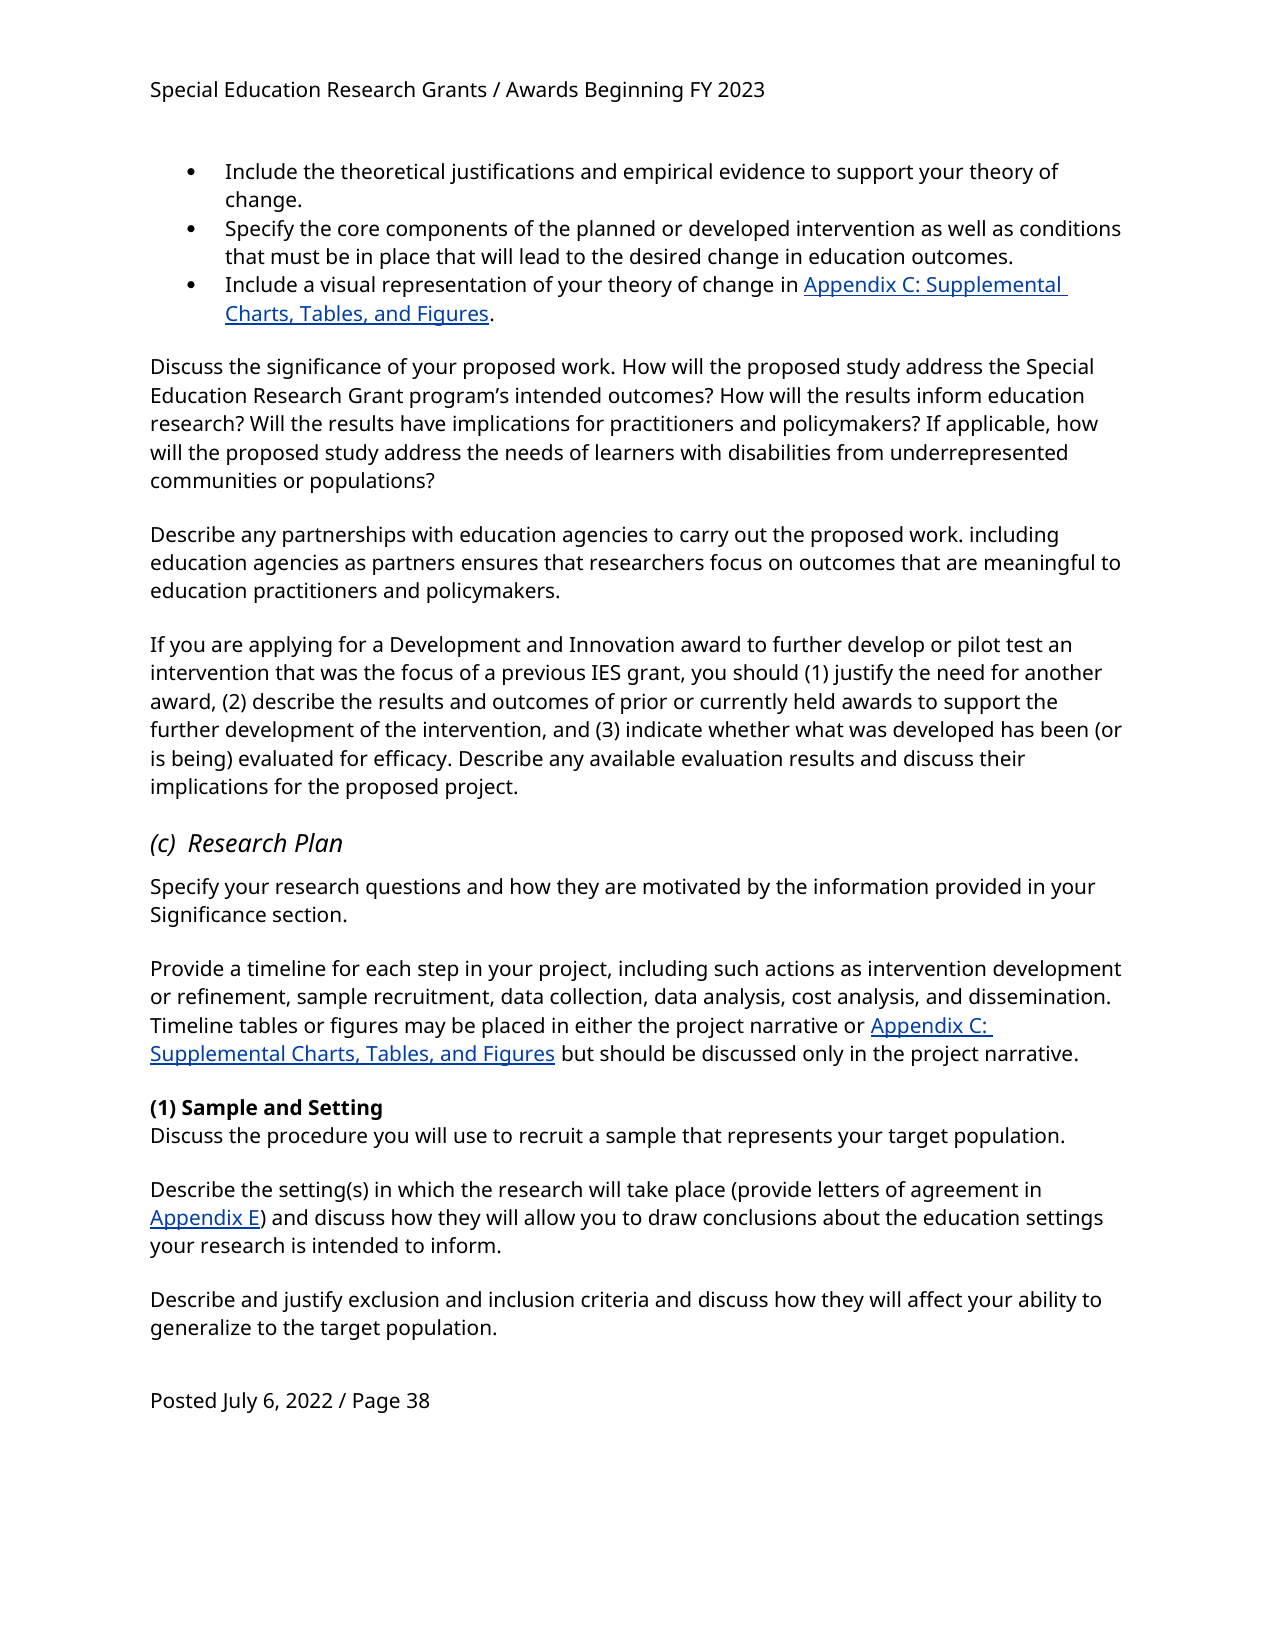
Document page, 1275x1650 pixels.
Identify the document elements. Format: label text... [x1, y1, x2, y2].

text Discuss the significance of your proposed work. How will the proposed study address the Special Education Research Grant program’s intended outcomes? How will the results inform education research? Will the results have implications for practitioners and policymakers? If applicable, how will the proposed study address the needs of learners with disabilities from underrepresented communities or populations? [150, 352, 1125, 495]
subtitle (1) Sample and Setting [150, 1093, 1125, 1121]
text If you are applying for a Development and Innovation award to further develop or pilot test an intervention that was the focus of a previous IES grant, you should (1) justify the need for another award, (2) describe the results and outcomes of prior or currently held awards to support the further development of the intervention, and (3) indicate whether what was developed has been (or is being) evaluated for efficacy. Describe any available evaluation results and discuss their implications for the proposed project. [150, 630, 1125, 801]
text Specify your research questions and how they are motivated by the information provided in your Significance section. [150, 872, 1125, 929]
list Specify the core components of the planned or developed intervention as well as conditions that must be in place that will lead to the desired change in education outcomes. [187, 214, 1125, 271]
text Describe and justify exclusion and inclusion criteria and discuss how they will affect your ability to generalize to the target population. [150, 1285, 1125, 1342]
text Describe the setting(s) in which the research will take place (provide letters of agreement in Appendix E) and discuss how they will allow you to draw conclusions about the education settings your research is intended to inform. [150, 1175, 1125, 1260]
list Include a visual representation of your theory of change in Appendix C: Supplemental Charts, Tables, and Figures. [187, 271, 1125, 327]
text Provide a timeline for each step in your project, including such actions as intervention development or refinement, sample recruitment, data collection, data analysis, cost analysis, and dissemination. Timeline tables or figures may be placed in either the project narrative or Appendix C: Supplemental Charts, Tables, and Figures but should be discussed only in the project narrative. [150, 954, 1125, 1068]
text Describe any partnerships with education agencies to carry out the proposed work. including education agencies as partners ensures that researchers focus on outcomes that are meaningful to education practitioners and policymakers. [150, 520, 1125, 605]
text Discuss the procedure you will use to recruit a sample that represents your target population. [150, 1121, 1125, 1150]
list Include the theoretical justifications and empirical evidence to support your theory of change. [187, 157, 1125, 214]
subtitle Research Plan [150, 826, 1125, 860]
